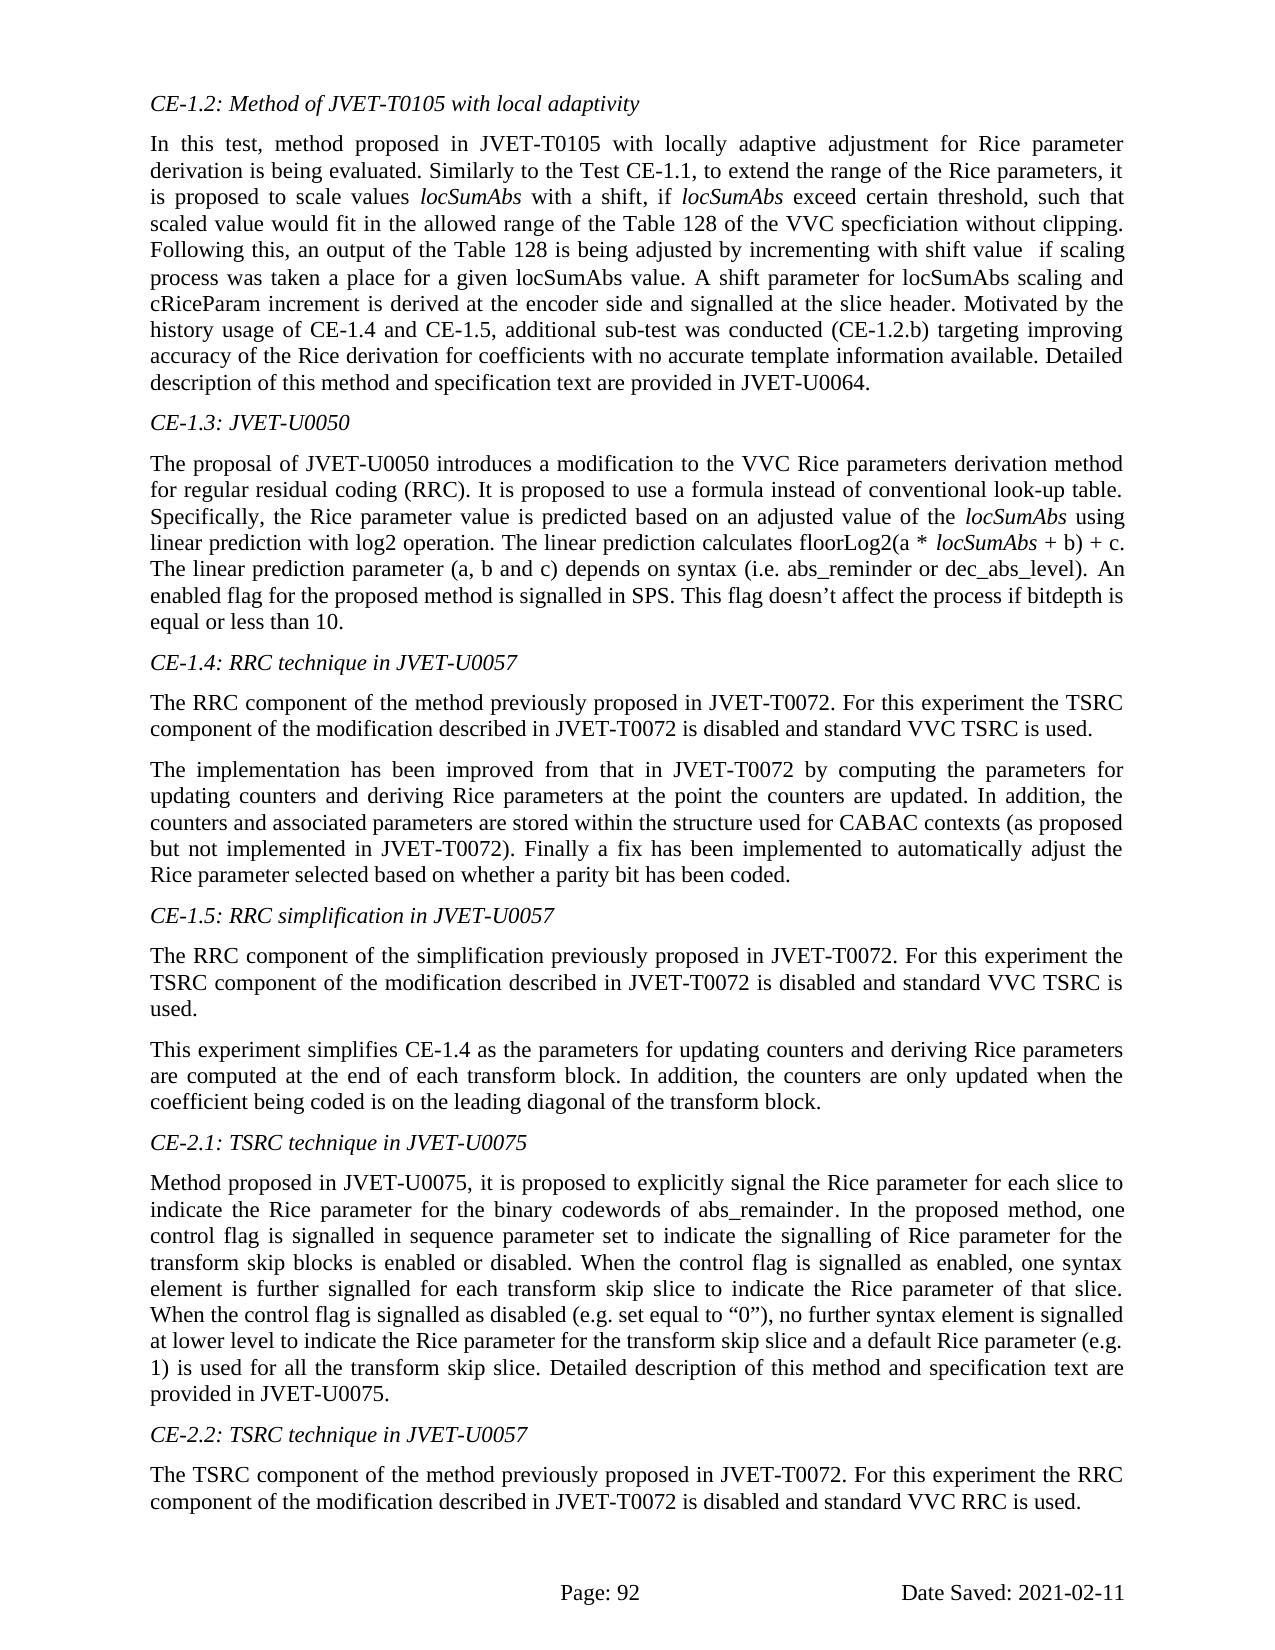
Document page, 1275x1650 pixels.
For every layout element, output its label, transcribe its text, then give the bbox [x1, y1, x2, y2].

text The RRC component of the simplification previously proposed in JVET-T0072. For this experiment the TSRC component of the modification described in JVET-T0072 is disabled and standard VVC TSRC is used. [150, 942, 1125, 1022]
text This experiment simplifies CE-1.4 as the parameters for updating counters and deriving Rice parameters are computed at the end of each transform block. In addition, the counters are only updated when the coefficient being coded is on the leading diagonal of the transform block. [150, 1036, 1125, 1115]
text The proposal of JVET-U0050 introduces a modification to the VVC Rice parameters derivation method for regular residual coding (RRC). It is proposed to use a formula instead of conventional look-up table. Specifically, the Rice parameter value is predicted based on an adjusted value of the locSumAbs using linear prediction with log2 operation. The linear prediction calculates floorLog2(a * locSumAbs + b) + c. The linear prediction parameter (a, b and c) depends on syntax (i.e. abs_reminder or dec_abs_level). An enabled flag for the proposed method is signalled in SPS. This flag doesn’t affect the process if bitdepth is equal or less than 10. [150, 450, 1125, 634]
text In this test, method proposed in JVET-T0105 with locally adaptive adjustment for Rice parameter derivation is being evaluated. Similarly to the Test CE-1.1, to extend the range of the Rice parameters, it is proposed to scale values locSumAbs with a shift, if locSumAbs exceed certain threshold, such that scaled value would fit in the allowed range of the Table 128 of the VVC specficiation without clipping. Following this, an output of the Table 128 is being adjusted by incrementing with shift value if scaling process was taken a place for a given locSumAbs value. A shift parameter for locSumAbs scaling and cRiceParam increment is derived at the encoder side and signalled at the slice header. Motivated by the history usage of CE-1.4 and CE-1.5, additional sub-test was conducted (CE-1.2.b) targeting improving accuracy of the Rice derivation for coefficients with no accurate template information available. Detailed description of this method and specification text are provided in JVET-U0064. [150, 131, 1125, 395]
text CE-2.2: TSRC technique in JVET-U0057 [150, 1421, 1125, 1447]
text CE-1.2: Method of JVET-T0105 with local adaptivity [150, 90, 1125, 116]
text The RRC component of the method previously proposed in JVET-T0072. For this experiment the TSRC component of the modification described in JVET-T0072 is disabled and standard VVC TSRC is used. [150, 689, 1125, 742]
text CE-2.1: TSRC technique in JVET-U0075 [150, 1129, 1125, 1155]
text CE-1.4: RRC technique in JVET-U0057 [150, 649, 1125, 675]
text The TSRC component of the method previously proposed in JVET-T0072. For this experiment the RRC component of the modification described in JVET-T0072 is disabled and standard VVC RRC is used. [150, 1461, 1125, 1514]
text CE-1.3: JVET-U0050 [150, 409, 1125, 436]
text Method proposed in JVET-U0075, it is proposed to explicitly signal the Rice parameter for each slice to indicate the Rice parameter for the binary codewords of abs_remainder. In the proposed method, one control flag is signalled in sequence parameter set to indicate the signalling of Rice parameter for the transform skip blocks is enabled or disabled. When the control flag is signalled as enabled, one syntax element is further signalled for each transform skip slice to indicate the Rice parameter of that slice. When the control flag is signalled as disabled (e.g. set equal to “0”), no further syntax element is signalled at lower level to indicate the Rice parameter for the transform skip slice and a default Rice parameter (e.g. 1) is used for all the transform skip slice. Detailed description of this method and specification text are provided in JVET-U0075. [150, 1169, 1125, 1407]
text The implementation has been improved from that in JVET-T0072 by computing the parameters for updating counters and deriving Rice parameters at the point the counters are updated. In addition, the counters and associated parameters are stored within the structure used for CABAC contexts (as proposed but not implemented in JVET-T0072). Finally a fix has been implemented to automatically adjust the Rice parameter selected based on whether a parity bit has been coded. [150, 756, 1125, 888]
text CE-1.5: RRC simplification in JVET-U0057 [150, 902, 1125, 928]
